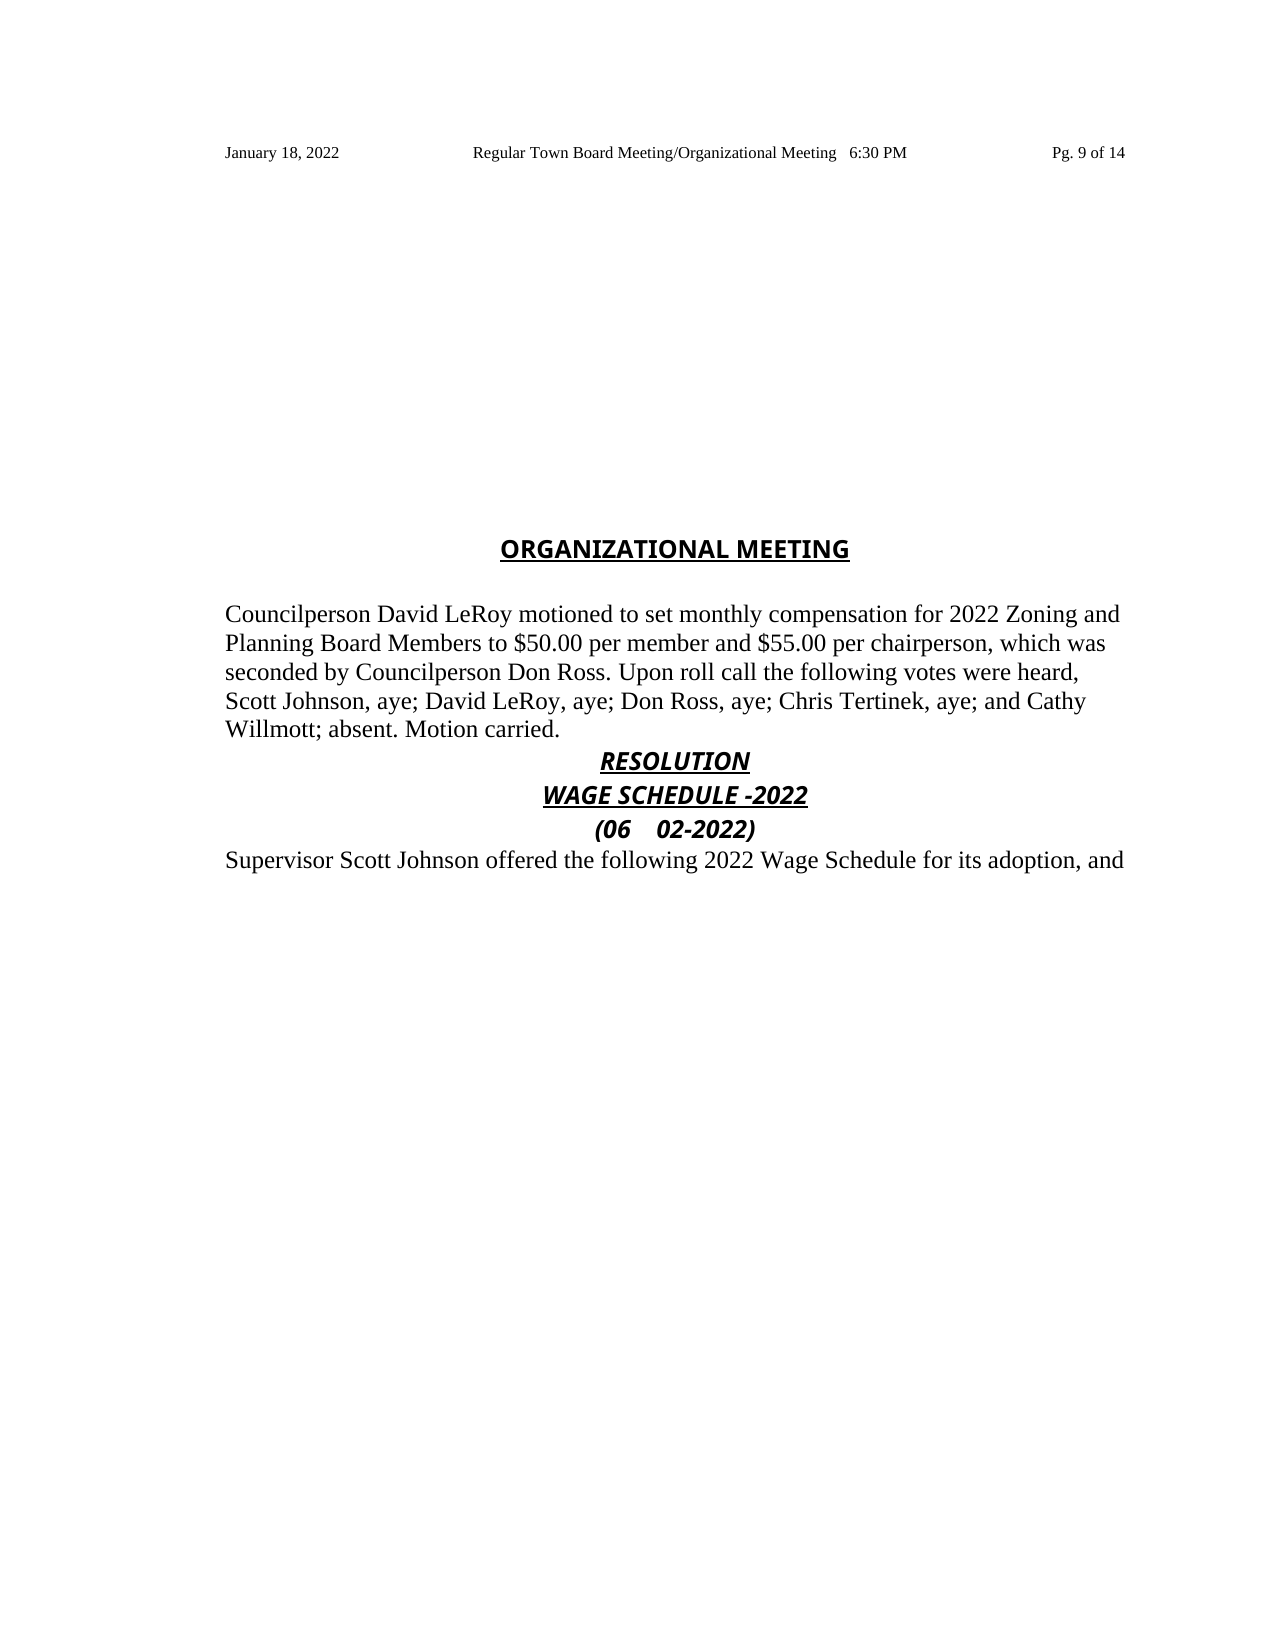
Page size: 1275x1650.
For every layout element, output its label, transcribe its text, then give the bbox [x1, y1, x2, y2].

text Councilperson David LeRoy motioned to set monthly compensation for 2022 Zoning and Planning Board Members to $50.00 per member and $55.00 per chairperson, which was seconded by Councilperson Don Ross. Upon roll call the following votes were heard, Scott Johnson, aye; David LeRoy, aye; Don Ross, aye; Chris Tertinek, aye; and Cathy Willmott; absent. Motion carried. [225, 599, 1125, 743]
text RESOLUTION [225, 743, 1125, 777]
text Supervisor Scott Johnson offered the following 2022 Wage Schedule for its adoption, and [225, 845, 1125, 874]
text ORGANIZATIONAL MEETING [225, 531, 1125, 565]
text (06 02-2022) [225, 811, 1125, 845]
text WAGE SCHEDULE -2022 [225, 777, 1125, 811]
